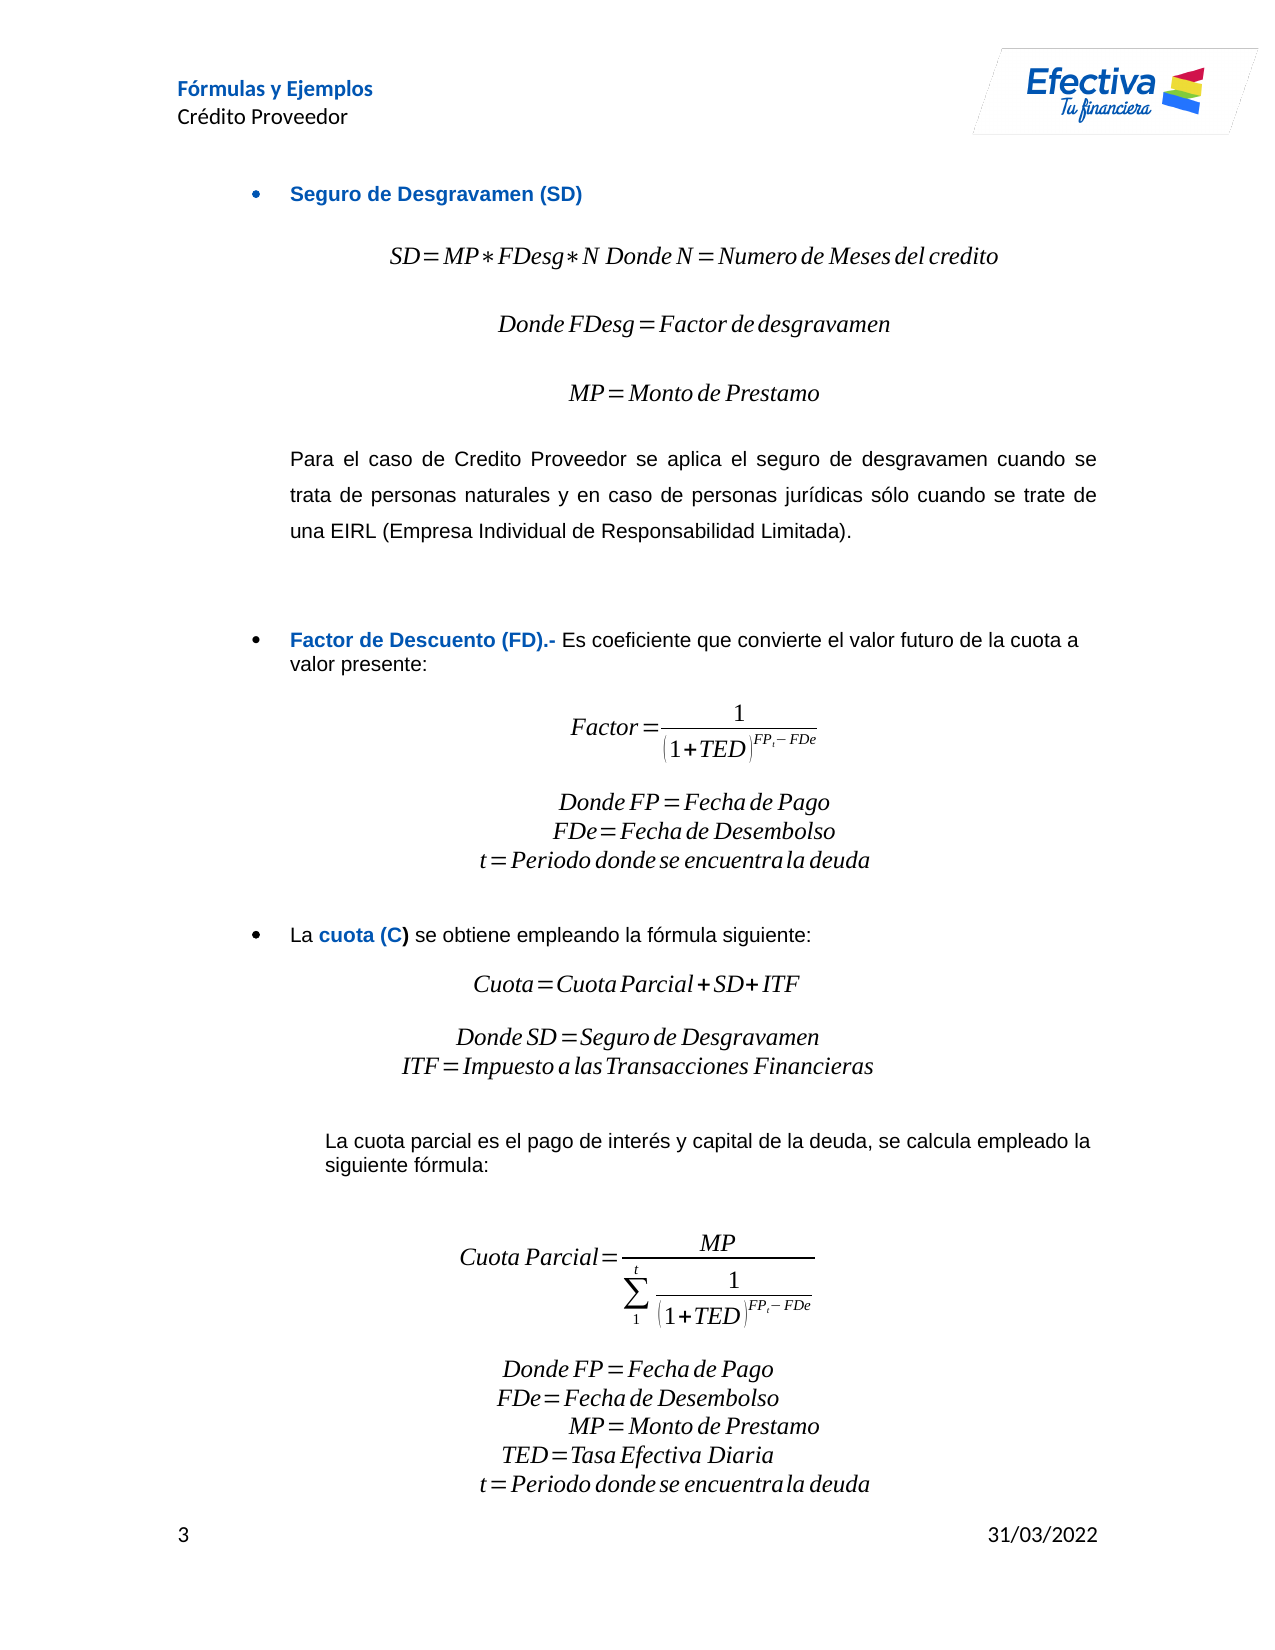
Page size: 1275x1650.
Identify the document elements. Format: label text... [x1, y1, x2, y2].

list Seguro de Desgravamen (SD) [252, 182, 1098, 206]
text Para el caso de Credito Proveedor se aplica el seguro de desgravamen cuando se trata de personas naturales y en caso de personas jurídicas sólo cuando se trate de una EIRL (Empresa Individual de Responsabilidad Limitada). [290, 447, 1098, 542]
list La cuota (C) se obtiene empleando la fórmula siguiente: [252, 922, 1098, 946]
list Factor de Descuento (FD).- Es coeficiente que convierte el valor futuro de la cuota a valor presente: [252, 627, 1098, 675]
picture [960, 41, 1262, 146]
text La cuota parcial es el pago de interés y capital de la deuda, se calcula empleado la siguiente fórmula: [325, 1128, 1098, 1176]
